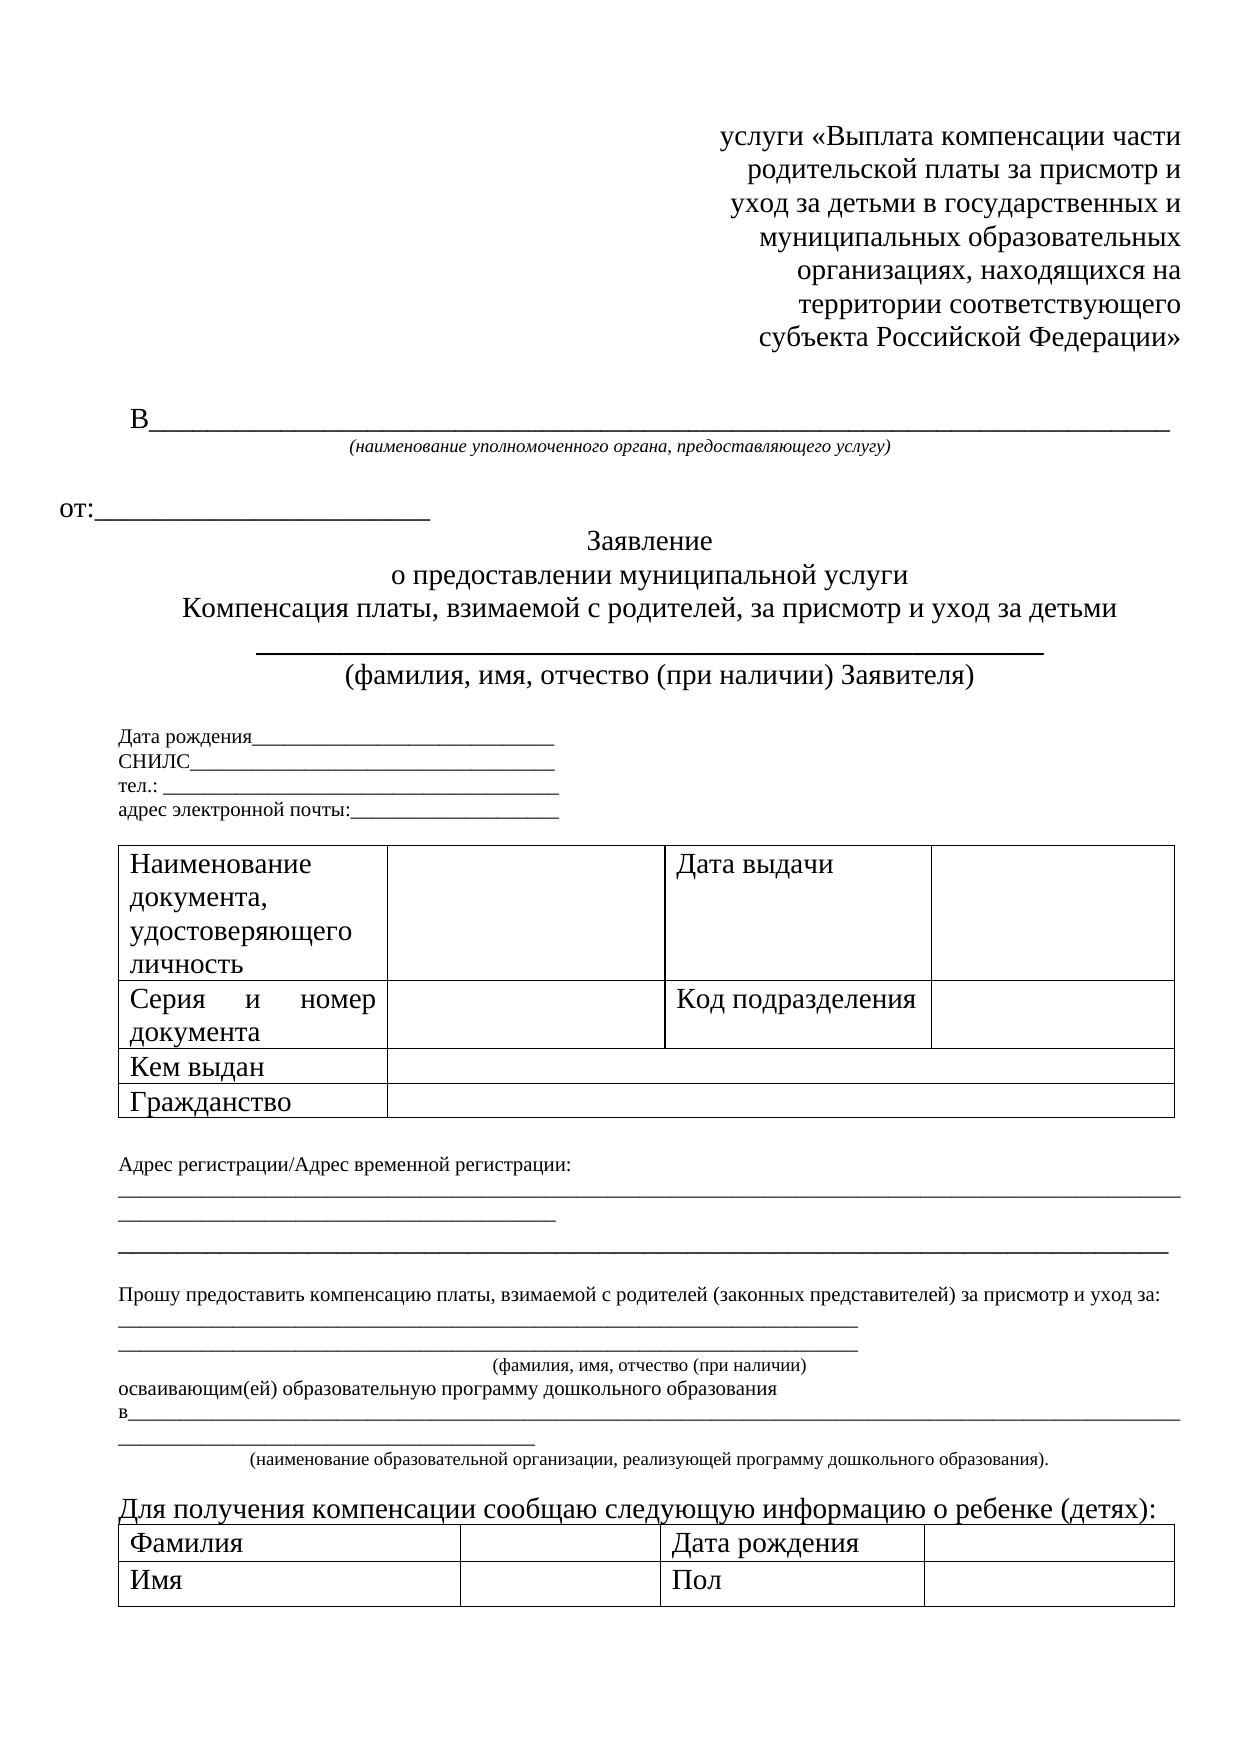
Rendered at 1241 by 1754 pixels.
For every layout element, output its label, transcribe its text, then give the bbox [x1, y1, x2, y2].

text осваивающим(ей) образовательную программу дошкольного образования в_____________________________________________________________________________________________________________________________________________ [118, 1375, 1181, 1448]
text адрес электронной почты:____________________ [118, 797, 1181, 821]
text Компенсация платы, взимаемой с родителей, за присмотр и уход за детьми [118, 590, 1181, 624]
table_cell Кем выдан [119, 1049, 387, 1083]
table_cell [388, 981, 664, 1048]
table_header Наименование документа, удостоверяющего личность [119, 846, 387, 980]
text Прошу предоставить компенсацию платы, взимаемой с родителей (законных представителей) за присмотр и уход за: _______________________________________________________________________ [118, 1282, 1181, 1330]
table_cell [932, 981, 1174, 1048]
table_header Фамилия [119, 1525, 460, 1561]
text от:_______________________ [59, 490, 1181, 523]
text (фамилия, имя, отчество (при наличии) Заявителя) [344, 657, 1181, 691]
table_cell Пол [661, 1562, 924, 1606]
table_cell Код подразделения [666, 981, 931, 1048]
text СНИЛС___________________________________ [118, 748, 1181, 773]
table_cell [925, 1562, 1174, 1606]
text Адрес регистрации/Адрес временной регистрации: ________________________________________________________________________________________________________________________________________________ [118, 1152, 1181, 1197]
text Для получения компенсации сообщаю следующую информацию о ребенке (детях): [118, 1491, 1181, 1524]
text В______________________________________________________________________ [118, 401, 1181, 434]
text ______________________________________________________ [118, 624, 1181, 657]
table_header [388, 846, 664, 980]
table_cell [388, 1049, 1174, 1083]
text Заявление [118, 523, 1181, 557]
text Адрес регистрации/Адрес временной регистрации: ________________________________________________________________________________________________________________________________________________ [118, 1198, 1181, 1224]
text (фамилия, имя, отчество (при наличии) [118, 1354, 1181, 1375]
table_cell Имя [119, 1562, 460, 1606]
table_header [461, 1525, 660, 1561]
text тел.: ______________________________________ [118, 773, 1181, 797]
table_cell [388, 1084, 1174, 1117]
text услуги «Выплата компенсации части родительской платы за присмотр и уход за детьми в государственных и муниципальных образовательных организациях, находящихся на территории соответствующего субъекта Российской Федерации» [709, 118, 1181, 353]
text _______________________________________________________________________ [118, 1330, 1181, 1354]
table_cell [461, 1562, 660, 1606]
text (наименование уполномоченного органа, предоставляющего услугу) [59, 434, 1181, 456]
text (наименование образовательной организации, реализующей программу дошкольного образования). [118, 1448, 1181, 1469]
table_cell Серия и номер документа [119, 981, 387, 1048]
table_header Дата выдачи [666, 846, 931, 980]
text ________________________________________________________________________ [118, 1224, 1181, 1258]
table_header [925, 1525, 1174, 1561]
table_header Дата рождения [661, 1525, 924, 1561]
table_header [932, 846, 1174, 980]
text Дата рождения_____________________________ [118, 724, 1181, 748]
table_cell Гражданство [119, 1084, 387, 1117]
text о предоставлении муниципальной услуги [118, 557, 1181, 590]
